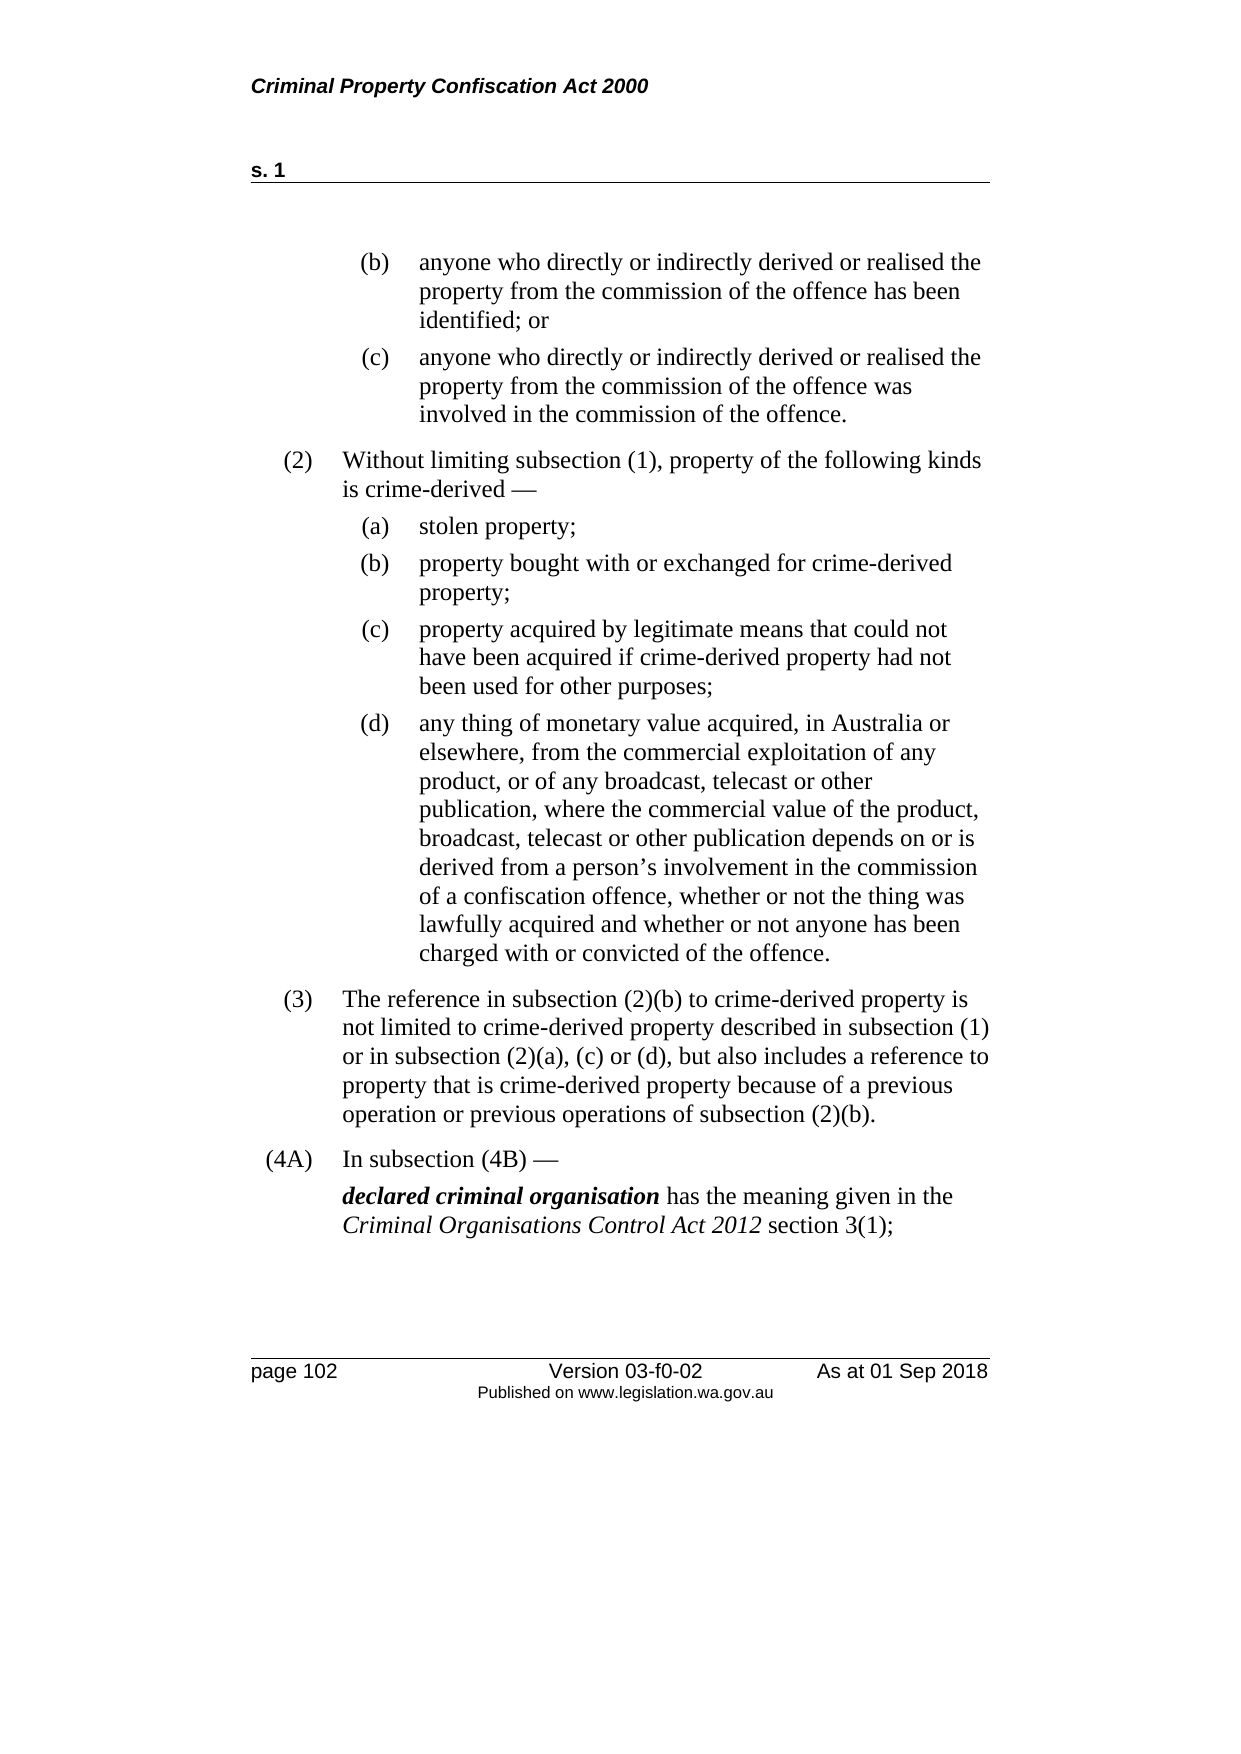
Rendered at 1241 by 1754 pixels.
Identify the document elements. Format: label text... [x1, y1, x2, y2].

text (a) stolen property; [251, 511, 990, 539]
text (d) any thing of monetary value acquired, in Australia or elsewhere, from the commercial exploitation of any product, or of any broadcast, telecast or other publication, where the commercial value of the product, broadcast, telecast or other publication depends on or is derived from a person’s involvement in the commission of a confiscation offence, whether or not the thing was lawfully acquired and whether or not anyone has been charged with or convicted of the offence. [251, 708, 990, 967]
text (c) property acquired by legitimate means that could not have been acquired if crime-derived property had not been used for other purposes; [251, 614, 990, 700]
text declared criminal organisation has the meaning given in the Criminal Organisations Control Act 2012 section 3(1); [251, 1181, 990, 1239]
text (b) anyone who directly or indirectly derived or realised the property from the commission of the offence has been identified; or [251, 247, 990, 334]
text (4A) In subsection (4B) — [251, 1144, 990, 1173]
text (2) Without limiting subsection (1), property of the following kinds is crime-derived — [251, 445, 990, 502]
text (3) The reference in subsection (2)(b) to crime-derived property is not limited to crime-derived property described in subsection (1) or in subsection (2)(a), (c) or (d), but also includes a reference to property that is crime-derived property because of a previous operation or previous operations of subsection (2)(b). [251, 984, 990, 1127]
text (b) property bought with or exchanged for crime-derived property; [251, 548, 990, 605]
text (c) anyone who directly or indirectly derived or realised the property from the commission of the offence was involved in the commission of the offence. [251, 342, 990, 428]
